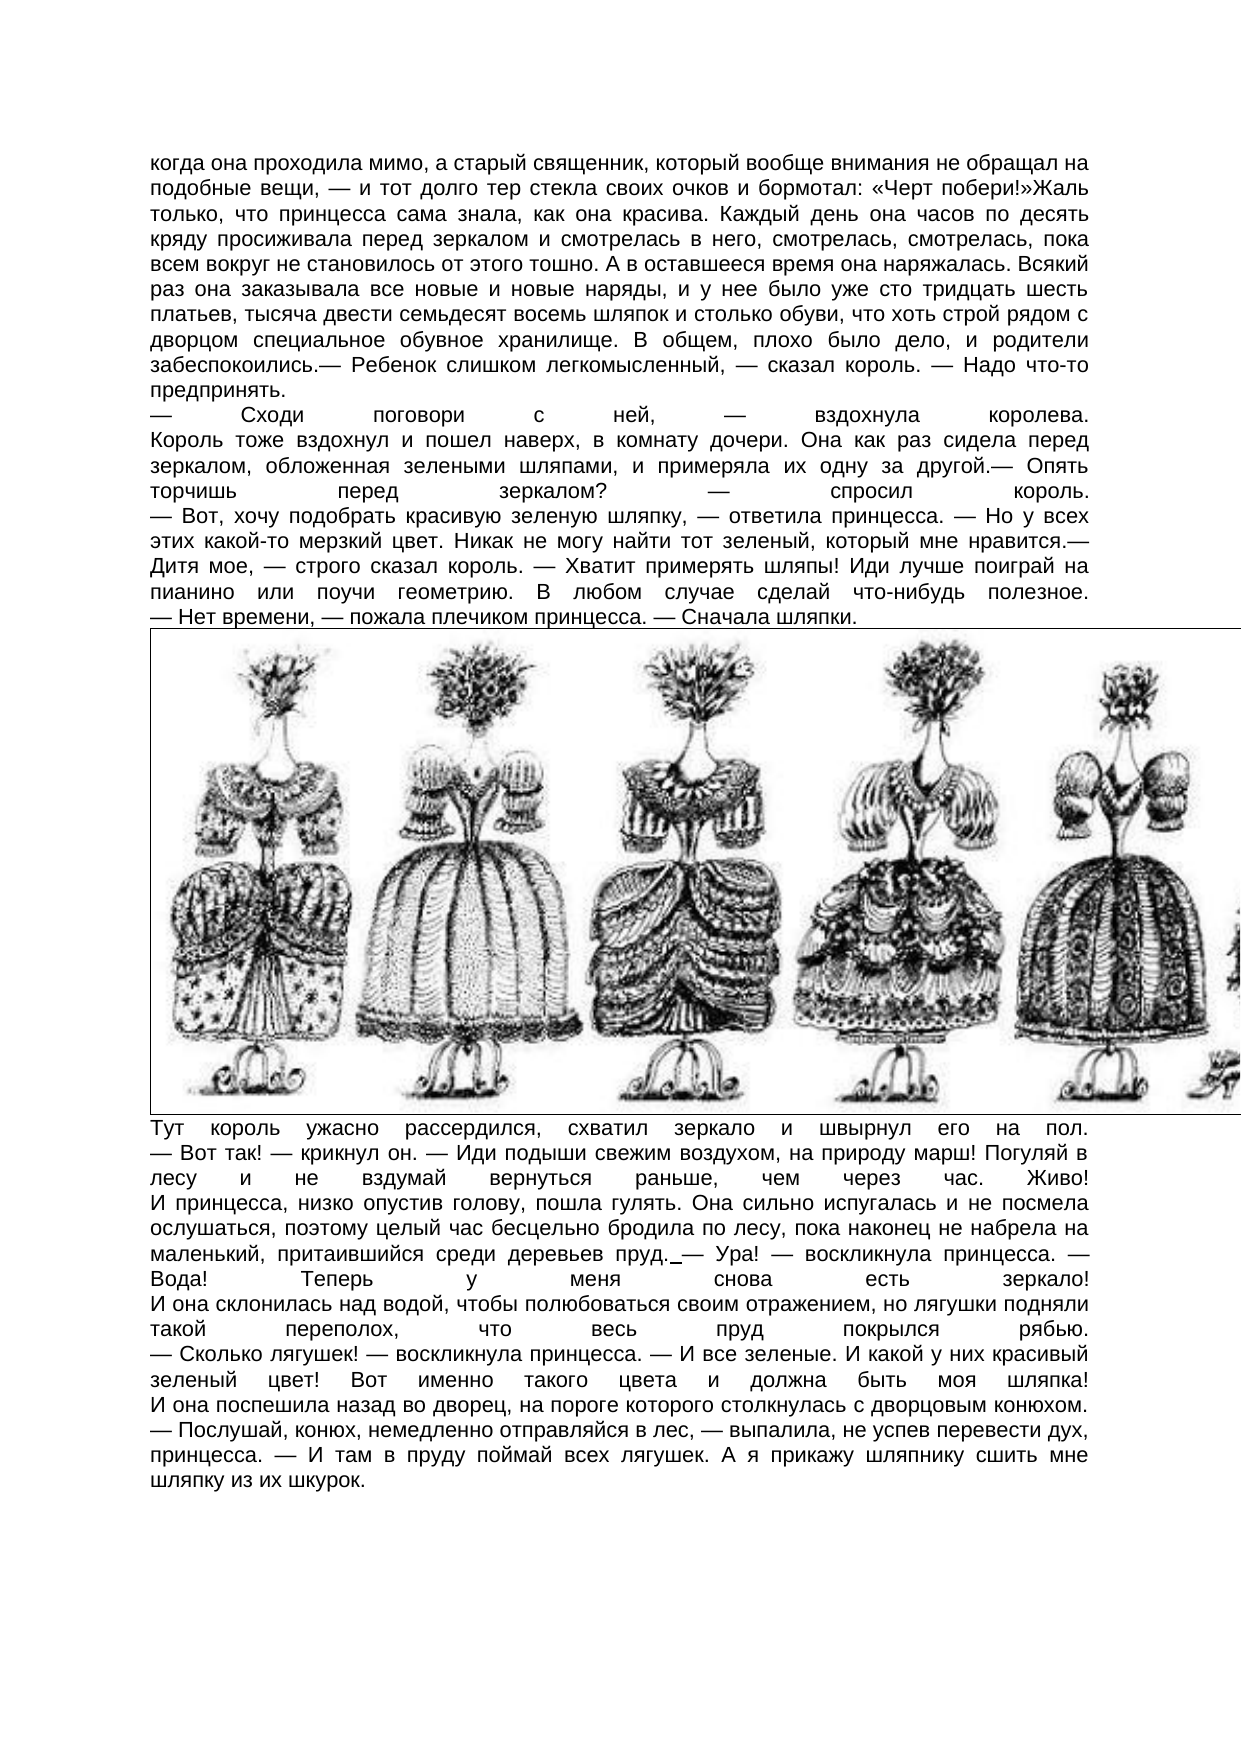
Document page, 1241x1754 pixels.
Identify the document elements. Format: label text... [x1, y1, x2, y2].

picture [151, 629, 1241, 1114]
text Тут король ужасно рассердился, схватил зеркало и швырнул его на пол.— Вот так! — крикнул он. — Иди подыши свежим воздухом, на природу марш! Погуляй в лесу и не вздумай вернуться раньше, чем через час. Живо!И принцесса, низко опустив голову, пошла гулять. Она сильно испугалась и не посмела ослушаться, поэтому целый час бесцельно бродила по лесу, пока наконец не набрела на маленький, притаившийся среди деревьев пруд. — Ура! — воскликнула принцесса. — Вода! Теперь у меня снова есть зеркало!И она склонилась над водой, чтобы полюбоваться своим отражением, но лягушки подняли такой переполох, что весь пруд покрылся рябью.— Сколько лягушек! — воскликнула принцесса. — И все зеленые. И какой у них красивый зеленый цвет! Вот именно такого цвета и должна быть моя шляпка!И она поспешила назад во дворец, на пороге которого столкнулась с дворцовым конюхом.— Послушай, конюх, немедленно отправляйся в лес, — выпалила, не успев перевести дух, принцесса. — И там в пруду поймай всех лягушек. А я прикажу шляпнику сшить мне шляпку из их шкурок. [150, 1115, 1090, 1493]
